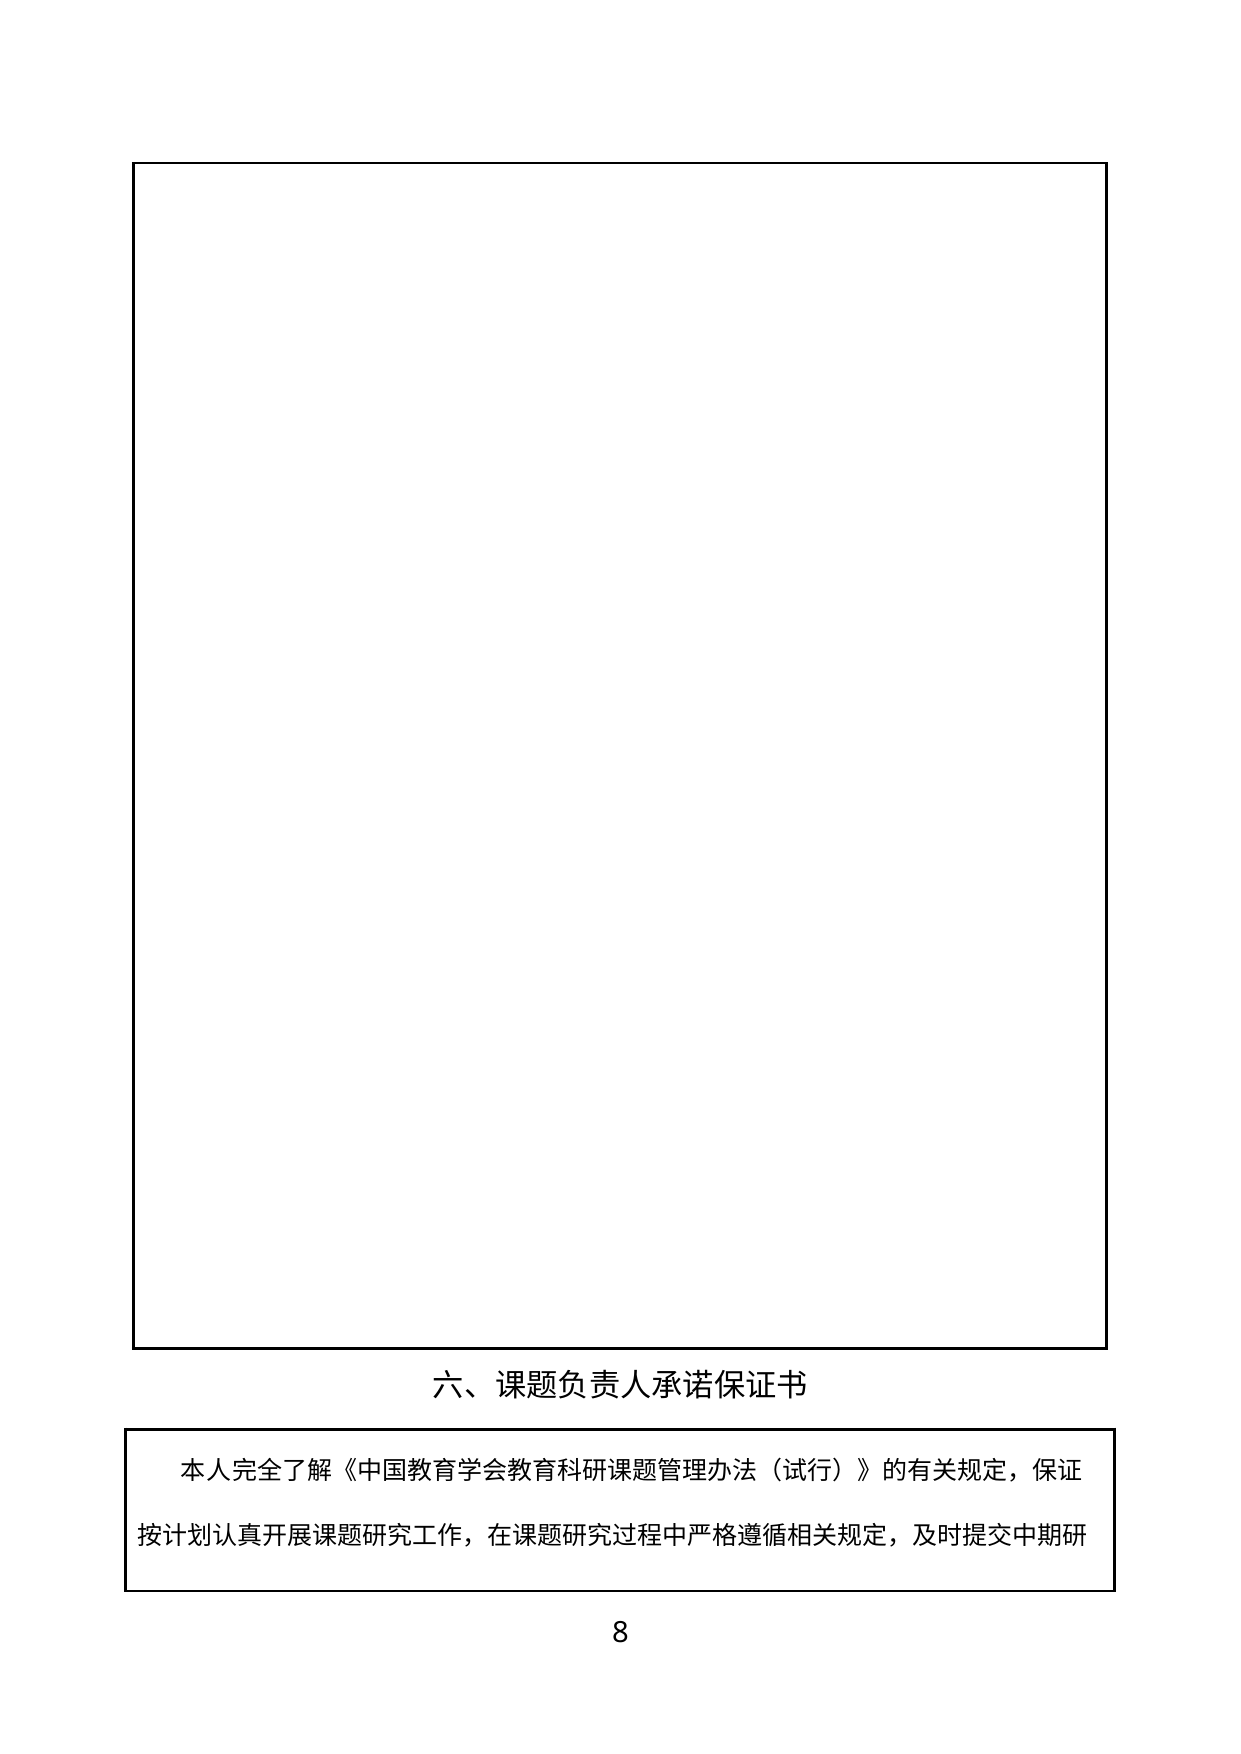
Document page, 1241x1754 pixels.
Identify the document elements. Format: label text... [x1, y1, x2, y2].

text 六、课题负责人承诺保证书 [130, 1350, 1110, 1415]
table_cell [135, 164, 1105, 1347]
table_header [127, 1431, 1113, 1590]
